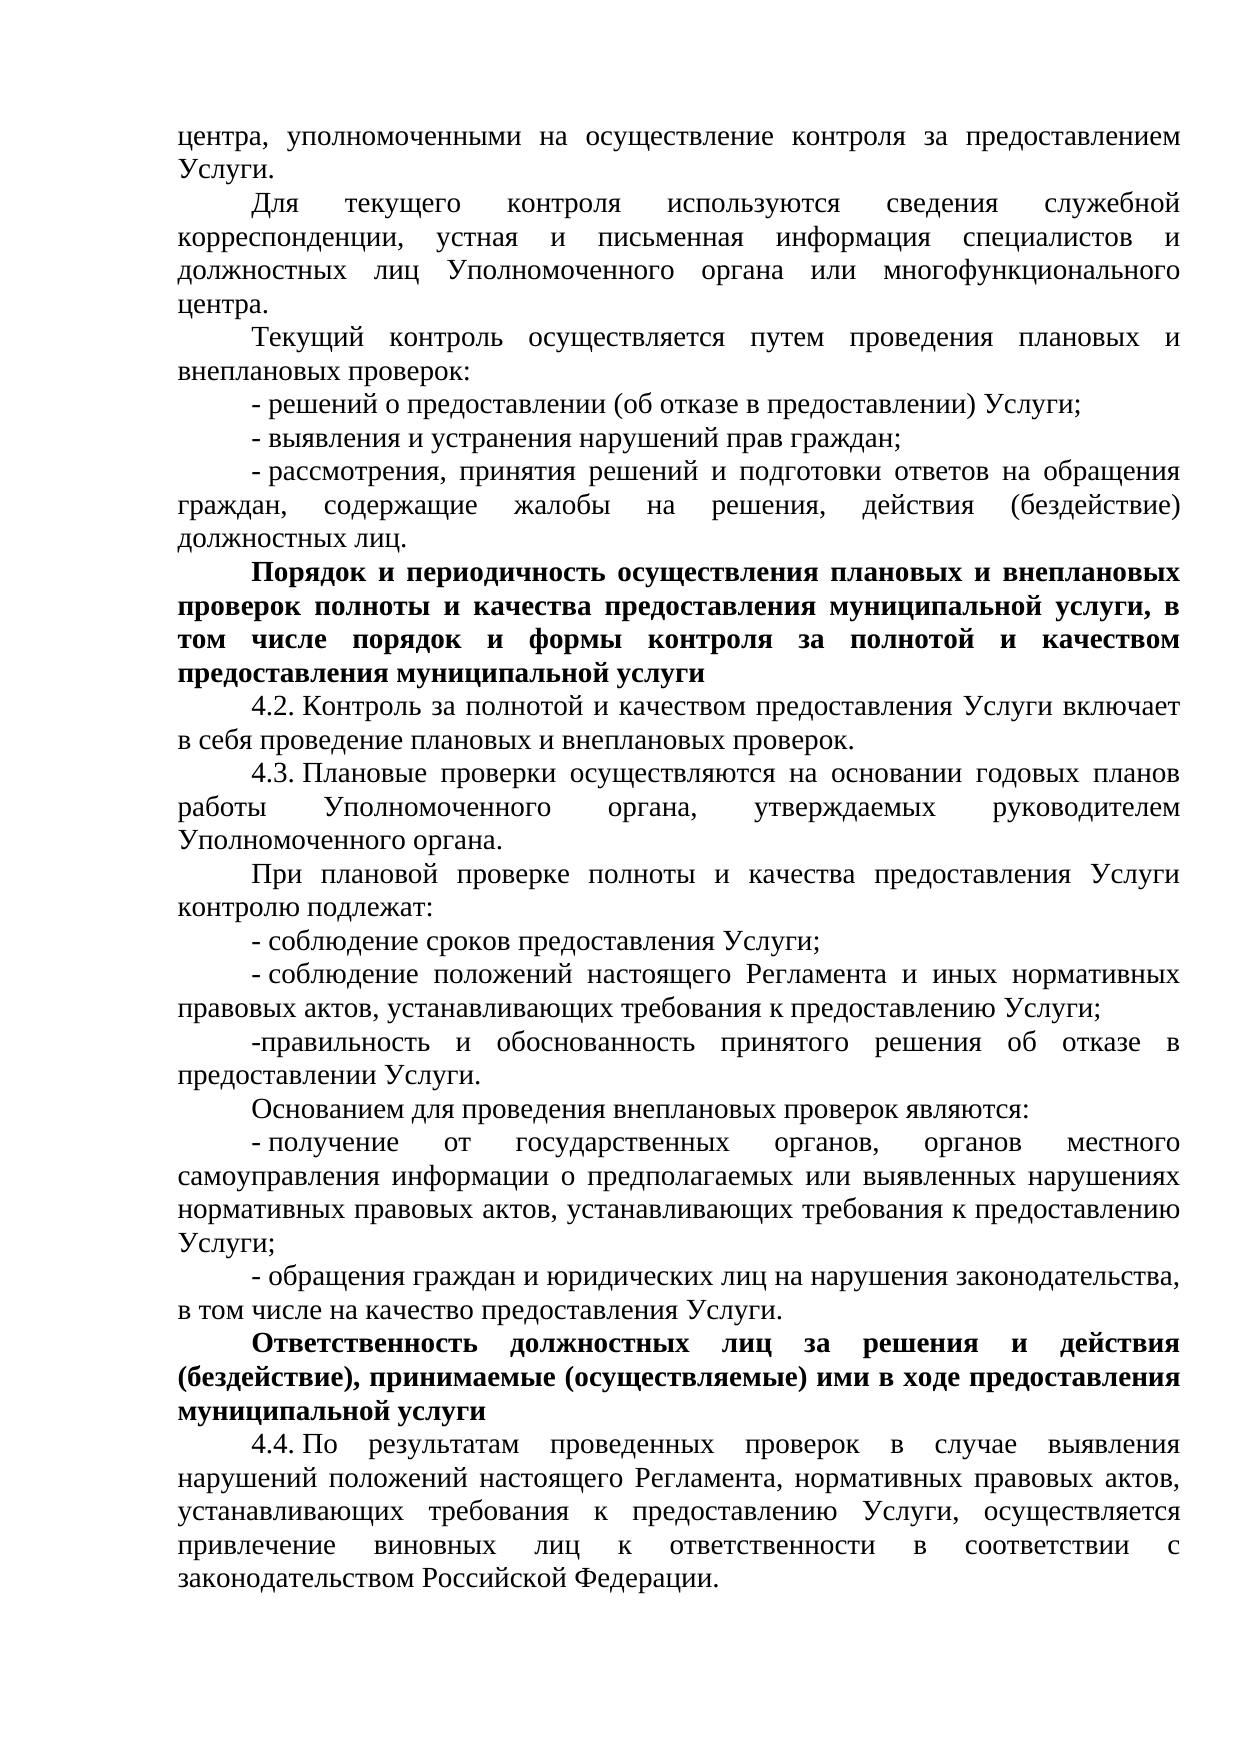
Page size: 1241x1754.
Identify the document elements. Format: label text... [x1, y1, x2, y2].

text - рассмотрения, принятия решений и подготовки ответов на обращения граждан, содержащие жалобы на решения, действия (бездействие) должностных лиц. [177, 453, 1181, 554]
text - выявления и устранения нарушений прав граждан; [177, 420, 1181, 453]
text - соблюдение положений настоящего Регламента и иных нормативных правовых актов, устанавливающих требования к предоставлению Услуги; [177, 957, 1181, 1024]
text - обращения граждан и юридических лиц на нарушения законодательства, в том числе на качество предоставления Услуги. [177, 1258, 1181, 1326]
text - получение от государственных органов, органов местного самоуправления информации о предполагаемых или выявленных нарушениях нормативных правовых актов, устанавливающих требования к предоставлению Услуги; [177, 1124, 1181, 1258]
text Текущий контроль осуществляется путем проведения плановых и внеплановых проверок: [177, 319, 1181, 386]
text 4.2. Контроль за полнотой и качеством предоставления Услуги включает в себя проведение плановых и внеплановых проверок. [177, 688, 1181, 755]
text 4.3. Плановые проверки осуществляются на основании годовых планов работы Уполномоченного органа, утверждаемых руководителем Уполномоченного органа. [177, 755, 1181, 856]
text 4.4. По результатам проведенных проверок в случае выявления нарушений положений настоящего Регламента, нормативных правовых актов, устанавливающих требования к предоставлению Услуги, осуществляется привлечение виновных лиц к ответственности в соответствии с законодательством Российской Федерации. [177, 1426, 1181, 1594]
text Ответственность должностных лиц за решения и действия (бездействие), принимаемые (осуществляемые) ими в ходе предоставления муниципальной услуги [177, 1326, 1181, 1426]
text Порядок и периодичность осуществления плановых и внеплановых проверок полноты и качества предоставления муниципальной услуги, в том числе порядок и формы контроля за полнотой и качеством предоставления муниципальной услуги [177, 554, 1181, 688]
text - соблюдение сроков предоставления Услуги; [177, 923, 1181, 957]
text При плановой проверке полноты и качества предоставления Услуги контролю подлежат: [177, 856, 1181, 923]
text Для текущего контроля используются сведения служебной корреспонденции, устная и письменная информация специалистов и должностных лиц Уполномоченного органа или многофункционального центра. [177, 185, 1181, 319]
text - решений о предоставлении (об отказе в предоставлении) Услуги; [177, 386, 1181, 420]
text -правильность и обоснованность принятого решения об отказе в предоставлении Услуги. [177, 1024, 1181, 1091]
text Основанием для проведения внеплановых проверок являются: [177, 1091, 1181, 1124]
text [177, 118, 1181, 185]
